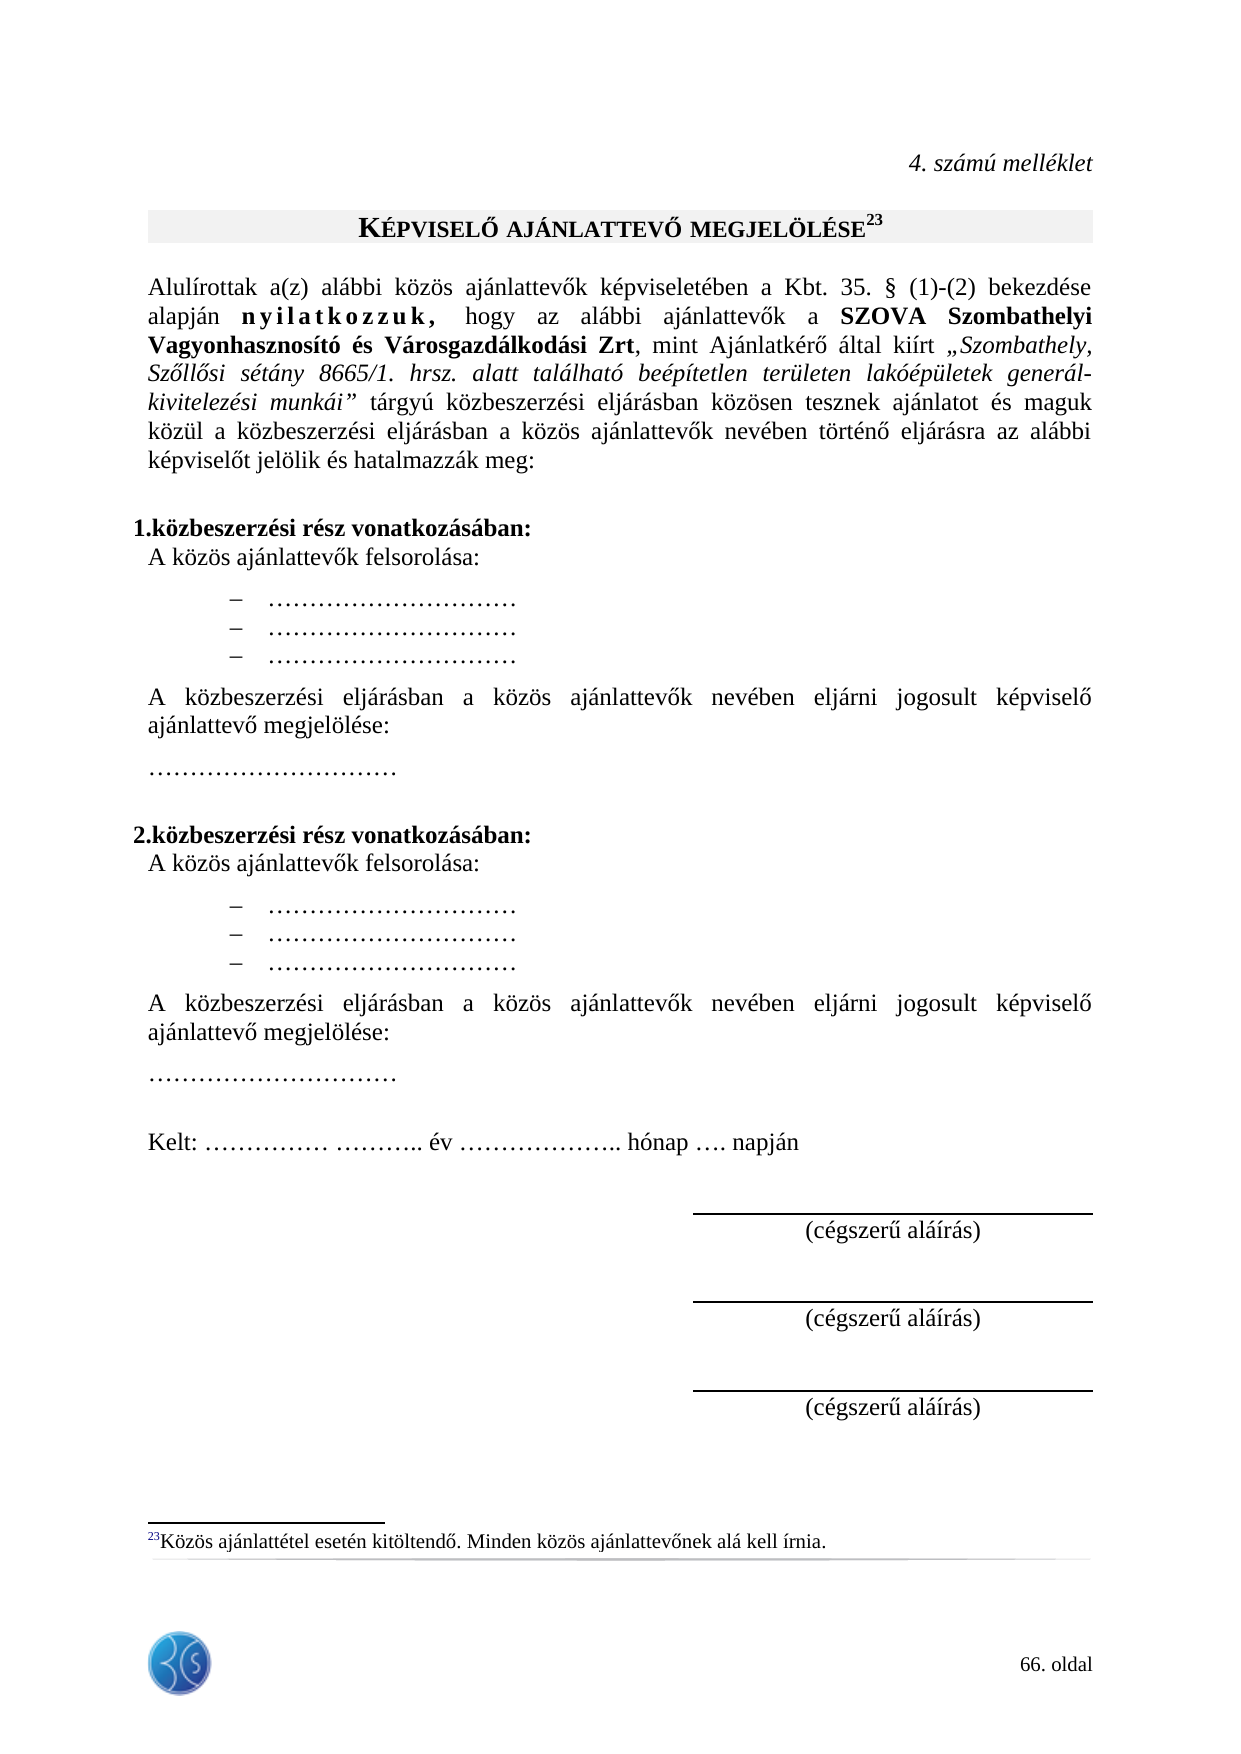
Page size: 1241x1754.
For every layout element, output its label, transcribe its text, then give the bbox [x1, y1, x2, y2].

list ………………………… [229, 890, 1093, 918]
list ………………………… [229, 583, 1093, 612]
text 4. számú melléklet [148, 148, 1093, 176]
picture [147, 1552, 1093, 1566]
table_header (cégszerű aláírás) [693, 1392, 1093, 1420]
picture [147, 1631, 212, 1696]
table_header (cégszerű aláírás) [693, 1303, 1093, 1332]
text ………………………… [148, 1058, 1093, 1087]
text A közös ajánlattevők felsorolása: [148, 848, 1093, 877]
text Képviselő ajánlattevő megjelölése [148, 210, 1093, 243]
text Kelt: …………… ……….. év ……………….. hónap …. napján [148, 1127, 1130, 1155]
list ………………………… [229, 947, 1093, 976]
text A közbeszerzési eljárásban a közös ajánlattevők nevében eljárni jogosult képviselő ajánlattevő megjelölése: [148, 988, 1093, 1046]
text 2.közbeszerzési rész vonatkozásában: [133, 820, 1130, 848]
table_header (cégszerű aláírás) [693, 1215, 1093, 1244]
text A közbeszerzési eljárásban a közös ajánlattevők nevében eljárni jogosult képviselő ajánlattevő megjelölése: [148, 682, 1093, 739]
text A közös ajánlattevők felsorolása: [148, 542, 1093, 570]
text 1.közbeszerzési rész vonatkozásában: [133, 513, 1130, 542]
text Alulírottak a(z) alábbi közös ajánlattevők képviseletében a Kbt. 35. § (1)-(2) bekezdése alapján nyilatkozzuk, hogy az alábbi ajánlattevők a SZOVA Szombathelyi Vagyonhasznosító és Városgazdálkodási Zrt, mint Ajánlatkérő által kiírt „Szombathely, Szőllősi sétány 8665/1. hrsz. alatt található beépítetlen területen lakóépületek generál-kivitelezési munkái” tárgyú közbeszerzési eljárásban közösen tesznek ajánlatot és maguk közül a közbeszerzési eljárásban a közös ajánlattevők nevében történő eljárásra az alábbi képviselőt jelölik és hatalmazzák meg: [148, 272, 1093, 473]
list ………………………… [229, 640, 1093, 669]
text ………………………… [148, 752, 1093, 780]
list ………………………… [229, 918, 1093, 947]
list ………………………… [229, 612, 1093, 640]
